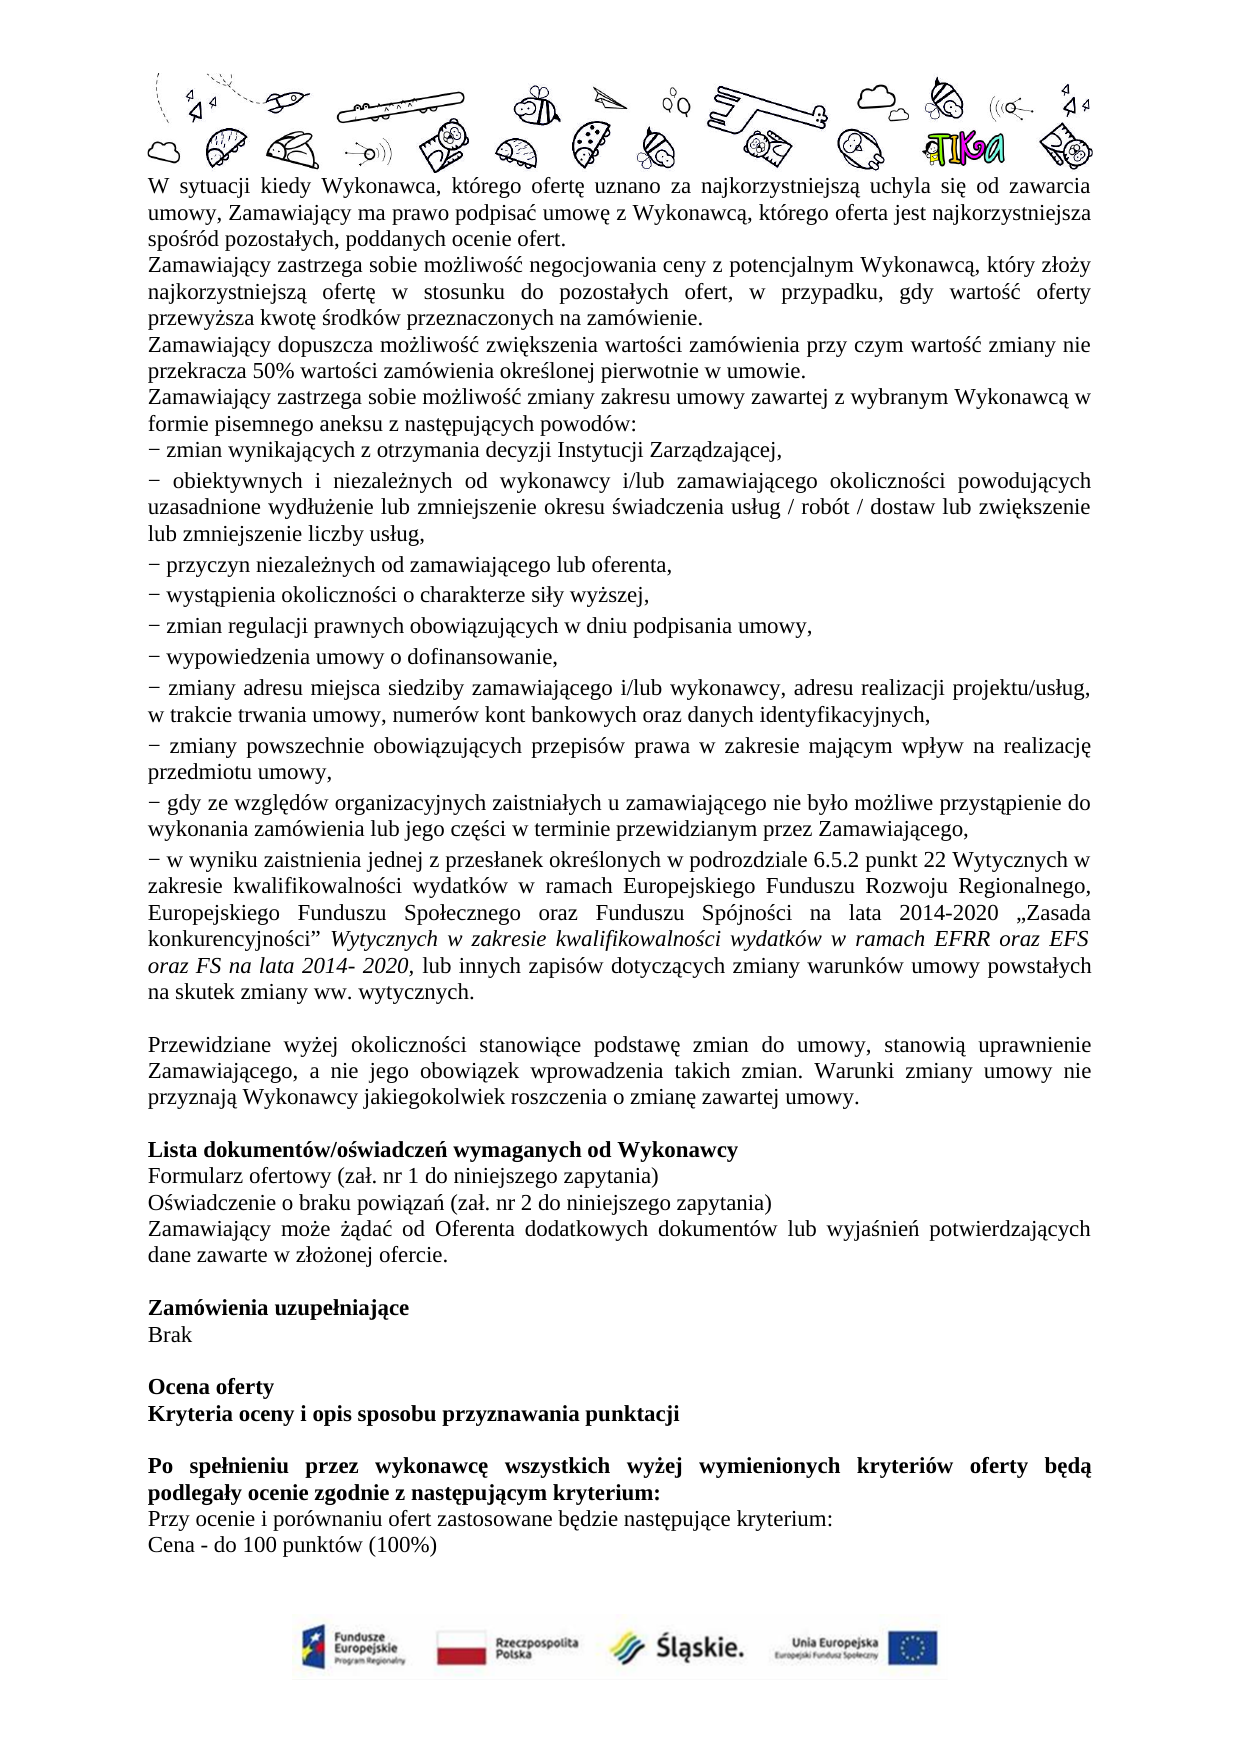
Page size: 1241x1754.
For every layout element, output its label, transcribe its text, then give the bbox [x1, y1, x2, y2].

text − w wyniku zaistnienia jednej z przesłanek określonych w podrozdziale 6.5.2 punkt 22 Wytycznych w zakresie kwalifikowalności wydatków w ramach Europejskiego Funduszu Rozwoju Regionalnego, Europejskiego Funduszu Społecznego oraz Funduszu Spójności na lata 2014-2020 „Zasada konkurencyjności” Wytycznych w zakresie kwalifikowalności wydatków w ramach EFRR oraz EFS oraz FS na lata 2014- 2020, lub innych zapisów dotyczących zmiany warunków umowy powstałych na skutek zmiany ww. wytycznych. [148, 846, 1093, 1004]
text − zmiany adresu miejsca siedziby zamawiającego i/lub wykonawcy, adresu realizacji projektu/usług, w trakcie trwania umowy, numerów kont bankowych oraz danych identyfikacyjnych, [148, 674, 1093, 727]
text Przy ocenie i porównaniu ofert zastosowane będzie następujące kryterium: [148, 1505, 1093, 1531]
text Zamawiający zastrzega sobie możliwość negocjowania ceny z potencjalnym Wykonawcą, który złoży najkorzystniejszą ofertę w stosunku do pozostałych ofert, w przypadku, gdy wartość oferty przewyższa kwotę środków przeznaczonych na zamówienie. [148, 252, 1093, 331]
text Lista dokumentów/oświadczeń wymaganych od Wykonawcy [148, 1136, 1093, 1162]
text Brak [148, 1321, 1093, 1347]
text Zamawiający zastrzega sobie możliwość zmiany zakresu umowy zawartej z wybranym Wykonawcą w formie pisemnego aneksu z następujących powodów: [148, 383, 1093, 436]
text − wystąpienia okoliczności o charakterze siły wyższej, [148, 582, 1093, 608]
text Oświadczenie o braku powiązań (zał. nr 2 do niniejszego zapytania) [148, 1189, 1093, 1215]
text − wypowiedzenia umowy o dofinansowanie, [148, 643, 1093, 670]
text − zmiany powszechnie obowiązujących przepisów prawa w zakresie mającym wpływ na realizację przedmiotu umowy, [148, 732, 1093, 784]
picture [292, 1614, 949, 1681]
picture [147, 73, 1093, 173]
text W sytuacji kiedy Wykonawca, którego ofertę uznano za najkorzystniejszą uchyla się od zawarcia umowy, Zamawiający ma prawo podpisać umowę z Wykonawcą, którego oferta jest najkorzystniejsza spośród pozostałych, poddanych ocenie ofert. [148, 173, 1093, 252]
text Kryteria oceny i opis sposobu przyznawania punktacji [148, 1400, 1093, 1426]
text Cena - do 100 punktów (100%) [148, 1531, 1093, 1558]
text − gdy ze względów organizacyjnych zaistniałych u zamawiającego nie było możliwe przystąpienie do wykonania zamówienia lub jego części w terminie przewidzianym przez Zamawiającego, [148, 789, 1093, 842]
text Zamawiający dopuszcza możliwość zwiększenia wartości zamówienia przy czym wartość zmiany nie przekracza 50% wartości zamówienia określonej pierwotnie w umowie. [148, 331, 1093, 383]
text Ocena oferty [148, 1373, 1093, 1400]
text − obiektywnych i niezależnych od wykonawcy i/lub zamawiającego okoliczności powodujących uzasadnione wydłużenie lub zmniejszenie okresu świadczenia usług / robót / dostaw lub zwiększenie lub zmniejszenie liczby usług, [148, 467, 1093, 546]
text − przyczyn niezależnych od zamawiającego lub oferenta, [148, 551, 1093, 577]
text Zamawiający może żądać od Oferenta dodatkowych dokumentów lub wyjaśnień potwierdzających dane zawarte w złożonej ofercie. [148, 1215, 1093, 1268]
text Zamówienia uzupełniające [148, 1294, 1093, 1321]
text − zmian regulacji prawnych obowiązujących w dniu podpisania umowy, [148, 612, 1093, 639]
text Przewidziane wyżej okoliczności stanowiące podstawę zmian do umowy, stanowią uprawnienie Zamawiającego, a nie jego obowiązek wprowadzenia takich zmian. Warunki zmiany umowy nie przyznają Wykonawcy jakiegokolwiek roszczenia o zmianę zawartej umowy. [148, 1031, 1093, 1110]
text Po spełnieniu przez wykonawcę wszystkich wyżej wymienionych kryteriów oferty będą podlegały ocenie zgodnie z następującym kryterium: [148, 1452, 1093, 1505]
text Formularz ofertowy (zał. nr 1 do niniejszego zapytania) [148, 1162, 1093, 1189]
text − zmian wynikających z otrzymania decyzji Instytucji Zarządzającej, [148, 436, 1093, 462]
